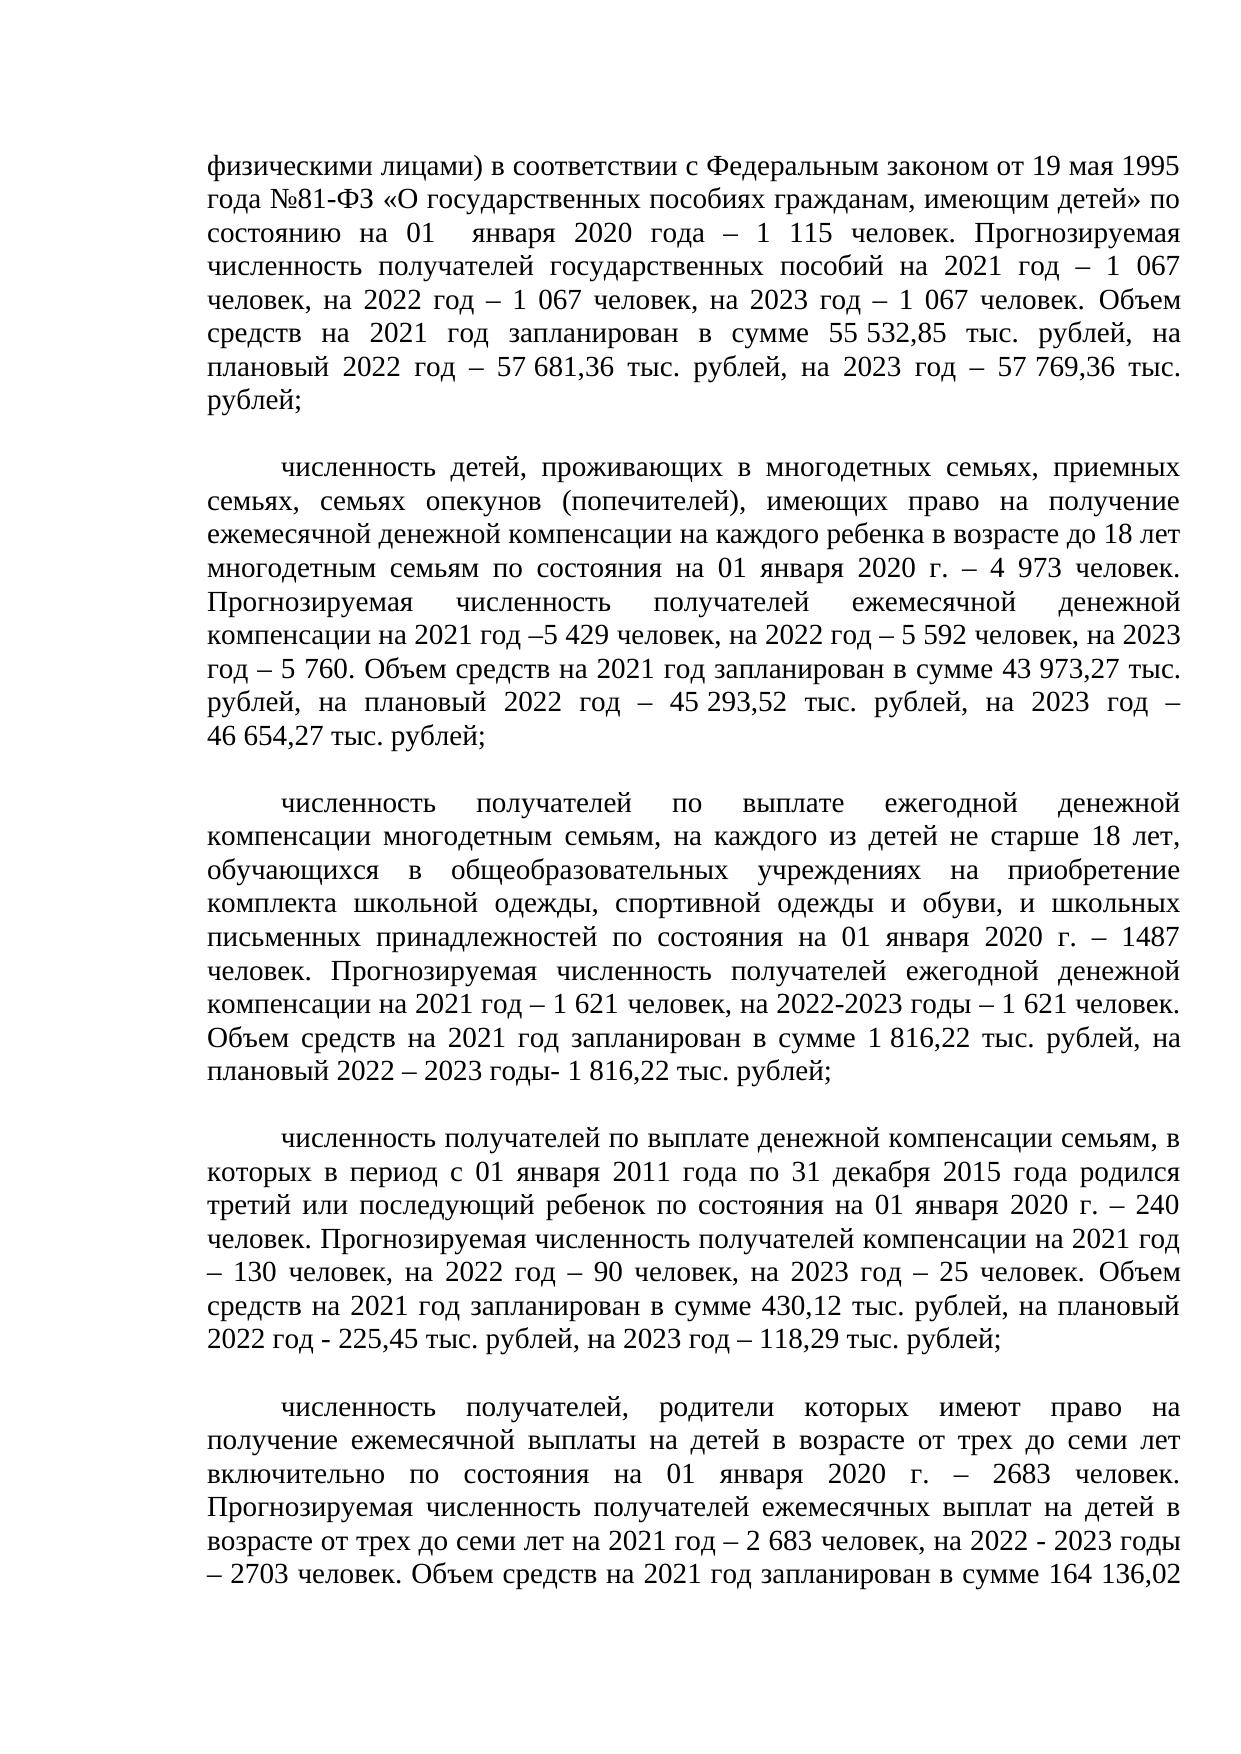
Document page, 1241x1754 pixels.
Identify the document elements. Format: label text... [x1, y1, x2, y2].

text численность получателей по выплате денежной компенсации семьям, в которых в период с 01 января 2011 года по 31 декабря 2015 года родился третий или последующий ребенок по состояния на 01 января 2020 г. – 240 человек. Прогнозируемая численность получателей компенсации на 2021 год – 130 человек, на 2022 год – 90 человек, на 2023 год – 25 человек. Объем средств на 2021 год запланирован в сумме 430,12 тыс. рублей, на плановый 2022 год - 225,45 тыс. рублей, на 2023 год – 118,29 тыс. рублей; [207, 1120, 1181, 1355]
text численность детей, проживающих в многодетных семьях, приемных семьях, семьях опекунов (попечителей), имеющих право на получение ежемесячной денежной компенсации на каждого ребенка в возрасте до 18 лет многодетным семьям по состояния на 01 января 2020 г. – 4 973 человек. Прогнозируемая численность получателей ежемесячной денежной компенсации на 2021 год –5 429 человек, на 2022 год – 5 592 человек, на 2023 год – 5 760. Объем средств на 2021 год запланирован в сумме 43 973,27 тыс. рублей, на плановый 2022 год – 45 293,52 тыс. рублей, на 2023 год – 46 654,27 тыс. рублей; [207, 449, 1181, 751]
text численность получателей по выплате ежегодной денежной компенсации многодетным семьям, на каждого из детей не старше 18 лет, обучающихся в общеобразовательных учреждениях на приобретение комплекта школьной одежды, спортивной одежды и обуви, и школьных письменных принадлежностей по состояния на 01 января 2020 г. – 1487 человек. Прогнозируемая численность получателей ежегодной денежной компенсации на 2021 год – 1 621 человек, на 2022-2023 годы – 1 621 человек. Объем средств на 2021 год запланирован в сумме 1 816,22 тыс. рублей, на плановый 2022 – 2023 годы- 1 816,22 тыс. рублей; [207, 785, 1181, 1087]
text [207, 1389, 1181, 1590]
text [207, 148, 1181, 416]
